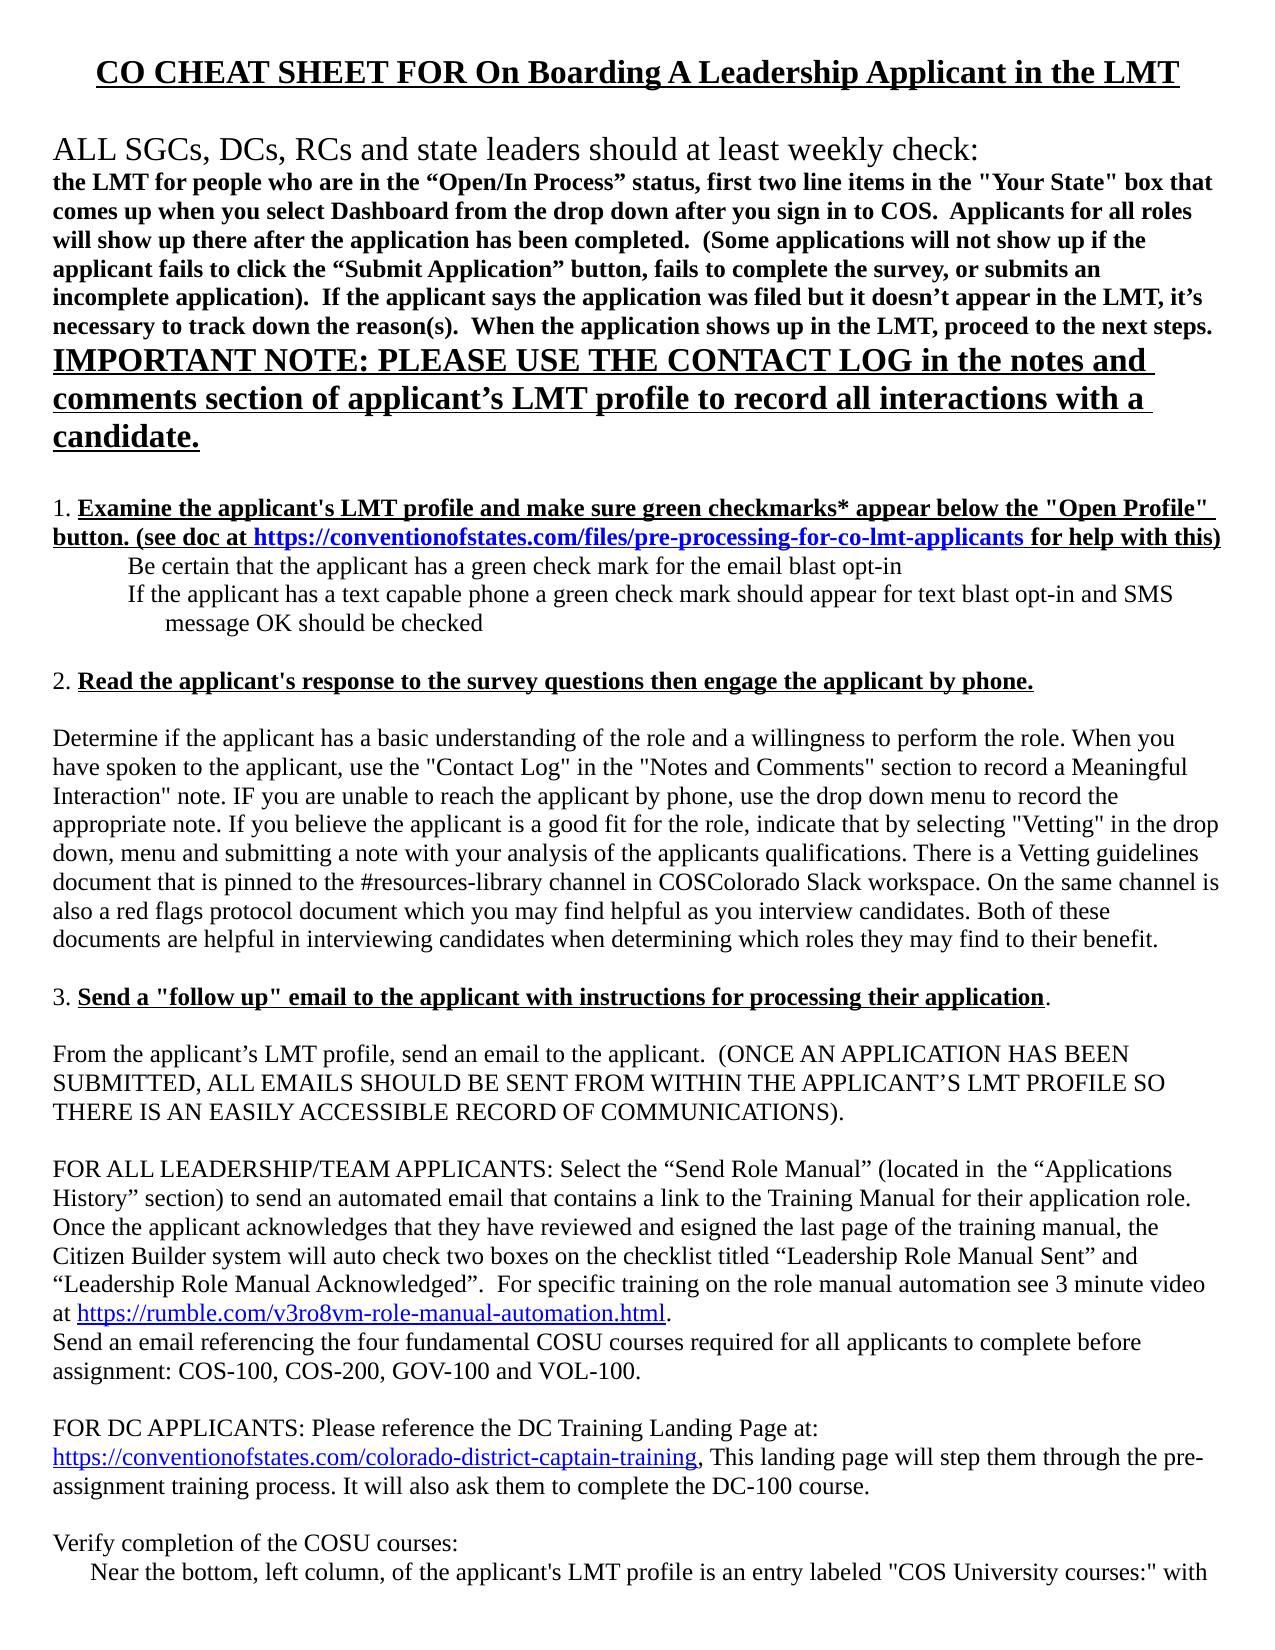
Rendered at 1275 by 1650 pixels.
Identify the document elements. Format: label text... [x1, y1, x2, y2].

text the LMT for people who are in the “Open/In Process” status, first two line items in the "Your State" box that comes up when you select Dashboard from the drop down after you sign in to COS. Applicants for all roles will show up there after the application has been completed. (Some applications will not show up if the applicant fails to click the “Submit Application” button, fails to complete the survey, or submits an incomplete application). If the applicant says the application was filed but it doesn’t appear in the LMT, it’s necessary to track down the reason(s). When the application shows up in the LMT, proceed to the next steps. [52, 167, 1222, 340]
text FOR ALL LEADERSHIP/TEAM APPLICANTS: Select the “Send Role Manual” (located in the “Applications History” section) to send an automated email that contains a link to the Training Manual for their application role. Once the applicant acknowledges that they have reviewed and esigned the last page of the training manual, the Citizen Builder system will auto check two boxes on the checklist titled “Leadership Role Manual Sent” and “Leadership Role Manual Acknowledged”. For specific training on the role manual automation see 3 minute video at https://rumble.com/v3ro8vm-role-manual-automation.html. [52, 1154, 1222, 1327]
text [90, 1557, 1222, 1586]
text From the applicant’s LMT profile, send an email to the applicant. (ONCE AN APPLICATION HAS BEEN SUBMITTED, ALL EMAILS SHOULD BE SENT FROM WITHIN THE APPLICANT’S LMT PROFILE SO THERE IS AN EASILY ACCESSIBLE RECORD OF COMMUNICATIONS). [52, 1039, 1222, 1126]
text IMPORTANT NOTE: PLEASE USE THE CONTACT LOG in the notes and comments section of applicant’s LMT profile to record all interactions with a candidate. [52, 340, 1222, 455]
text 1. Examine the applicant's LMT profile and make sure green checkmarks* appear below the "Open Profile" button. (see doc at https://conventionofstates.com/files/pre-processing-for-co-lmt-applicants for help with this) [52, 493, 1222, 551]
text 3. Send a "follow up" email to the applicant with instructions for processing their application. [52, 982, 1222, 1011]
text 2. Read the applicant's response to the survey questions then engage the applicant by phone. [52, 666, 1222, 694]
text FOR DC APPLICANTS: Please reference the DC Training Landing Page at: https://conventionofstates.com/colorado-district-captain-training, This landing page will step them through the pre-assignment training process. It will also ask them to complete the DC-100 course. [52, 1413, 1222, 1499]
text CO CHEAT SHEET FOR On Boarding A Leadership Applicant in the LMT [52, 52, 1222, 91]
text Send an email referencing the four fundamental COSU courses required for all applicants to complete before assignment: COS-100, COS-200, GOV-100 and VOL-100. [52, 1327, 1222, 1384]
text Be certain that the applicant has a green check mark for the email blast opt-in [127, 551, 1222, 579]
text If the applicant has a text capable phone a green check mark should appear for text blast opt-in and SMS message OK should be checked [127, 579, 1222, 637]
text Verify completion of the COSU courses: [52, 1528, 1222, 1557]
text ALL SGCs, DCs, RCs and state leaders should at least weekly check: [52, 129, 1222, 167]
text Determine if the applicant has a basic understanding of the role and a willingness to perform the role. When you have spoken to the applicant, use the "Contact Log" in the "Notes and Comments" section to record a Meaningful Interaction" note. IF you are unable to reach the applicant by phone, use the drop down menu to record the appropriate note. If you believe the applicant is a good fit for the role, indicate that by selecting "Vetting" in the drop down, menu and submitting a note with your analysis of the applicants qualifications. There is a Vetting guidelines document that is pinned to the #resources-library channel in COSColorado Slack workspace. On the same channel is also a red flags protocol document which you may find helpful as you interview candidates. Both of these documents are helpful in interviewing candidates when determining which roles they may find to their benefit. [52, 723, 1222, 953]
